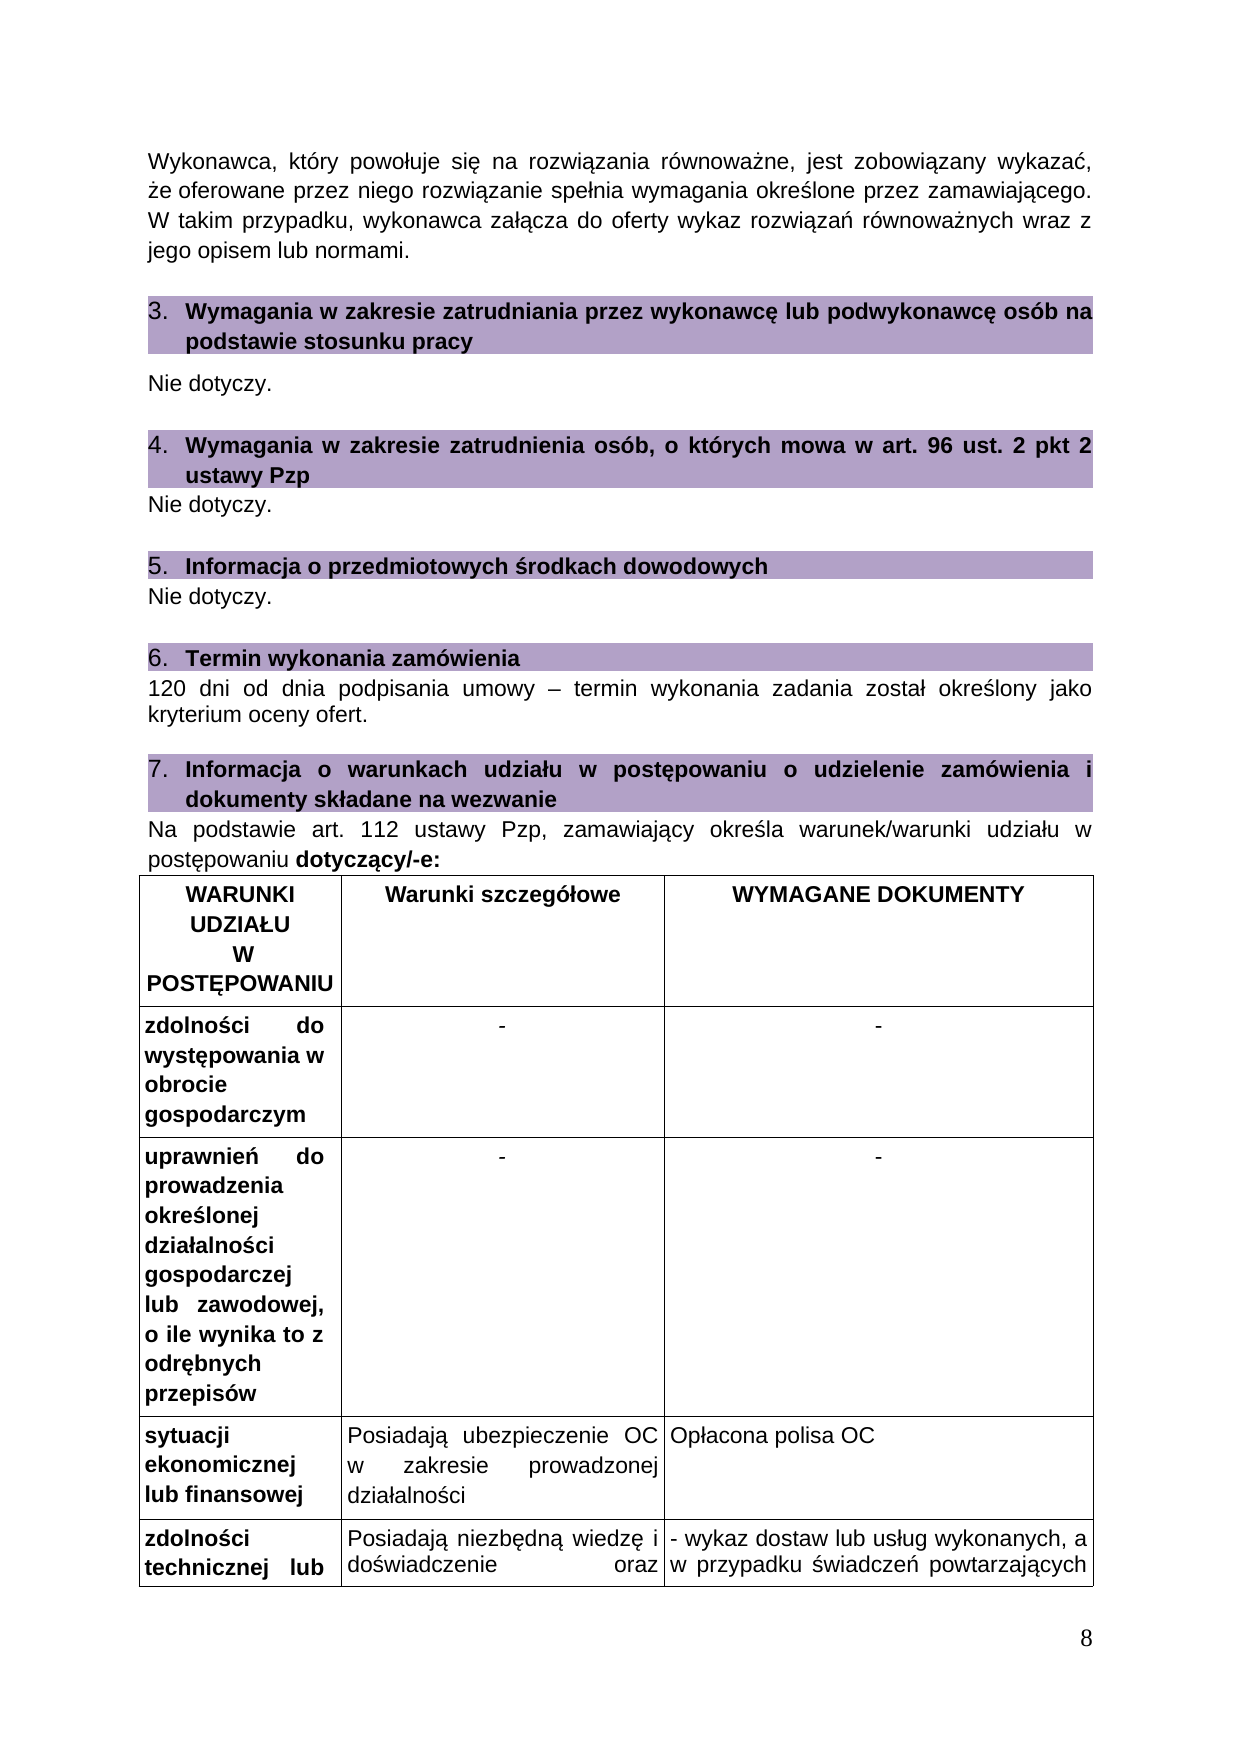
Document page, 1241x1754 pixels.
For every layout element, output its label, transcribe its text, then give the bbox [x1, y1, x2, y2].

table_cell zdolności do występowania w obrocie gospodarczym [140, 1007, 341, 1137]
text Wykonawca, który powołuje się na rozwiązania równoważne, jest zobowiązany wykazać, że oferowane przez niego rozwiązanie spełnia wymagania określone przez zamawiającego. W takim przypadku, wykonawca załącza do oferty wykaz rozwiązań równoważnych wraz z jego opisem lub normami. [148, 148, 1093, 263]
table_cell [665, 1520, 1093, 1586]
list Wymagania w zakresie zatrudnienia osób, o których mowa w art. 96 ust. 2 pkt 2 ustawy Pzp [148, 430, 1093, 488]
table_cell Posiadają ubezpieczenie OC w zakresie prowadzonej działalności [342, 1417, 664, 1518]
table_cell - [665, 1138, 1093, 1416]
text Nie dotyczy. [148, 491, 1093, 518]
table_header Warunki szczegółowe [342, 876, 664, 1006]
table_header WYMAGANE DOKUMENTY [665, 876, 1093, 1006]
table_cell uprawnień do prowadzenia określonej działalności gospodarczej lub zawodowej, o ile wynika to z odrębnych przepisów [140, 1138, 341, 1416]
table_cell - [342, 1007, 664, 1137]
list Wymagania w zakresie zatrudniania przez wykonawcę lub podwykonawcę osób na podstawie stosunku pracy [148, 296, 1093, 354]
list Informacja o warunkach udziału w postępowaniu o udzielenie zamówienia i dokumenty składane na wezwanie [148, 754, 1093, 812]
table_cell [140, 1520, 341, 1586]
text 120 dni od dnia podpisania umowy – termin wykonania zadania został określony jako kryterium oceny ofert. [148, 675, 1093, 728]
table_cell Opłacona polisa OC [665, 1417, 1093, 1518]
table_header WARUNKI UDZIAŁU W POSTĘPOWANIU [140, 876, 341, 1006]
list Termin wykonania zamówienia [148, 643, 1093, 671]
text Nie dotyczy. [148, 583, 1093, 609]
table_cell - [665, 1007, 1093, 1137]
table_cell - [342, 1138, 664, 1416]
text Nie dotyczy. [148, 370, 1093, 397]
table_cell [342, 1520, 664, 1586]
table_cell sytuacji ekonomicznej lub finansowej [140, 1417, 341, 1518]
list Informacja o przedmiotowych środkach dowodowych [148, 551, 1093, 579]
text Na podstawie art. 112 ustawy Pzp, zamawiający określa warunek/warunki udziału w postępowaniu dotyczący/-e: [148, 816, 1093, 872]
